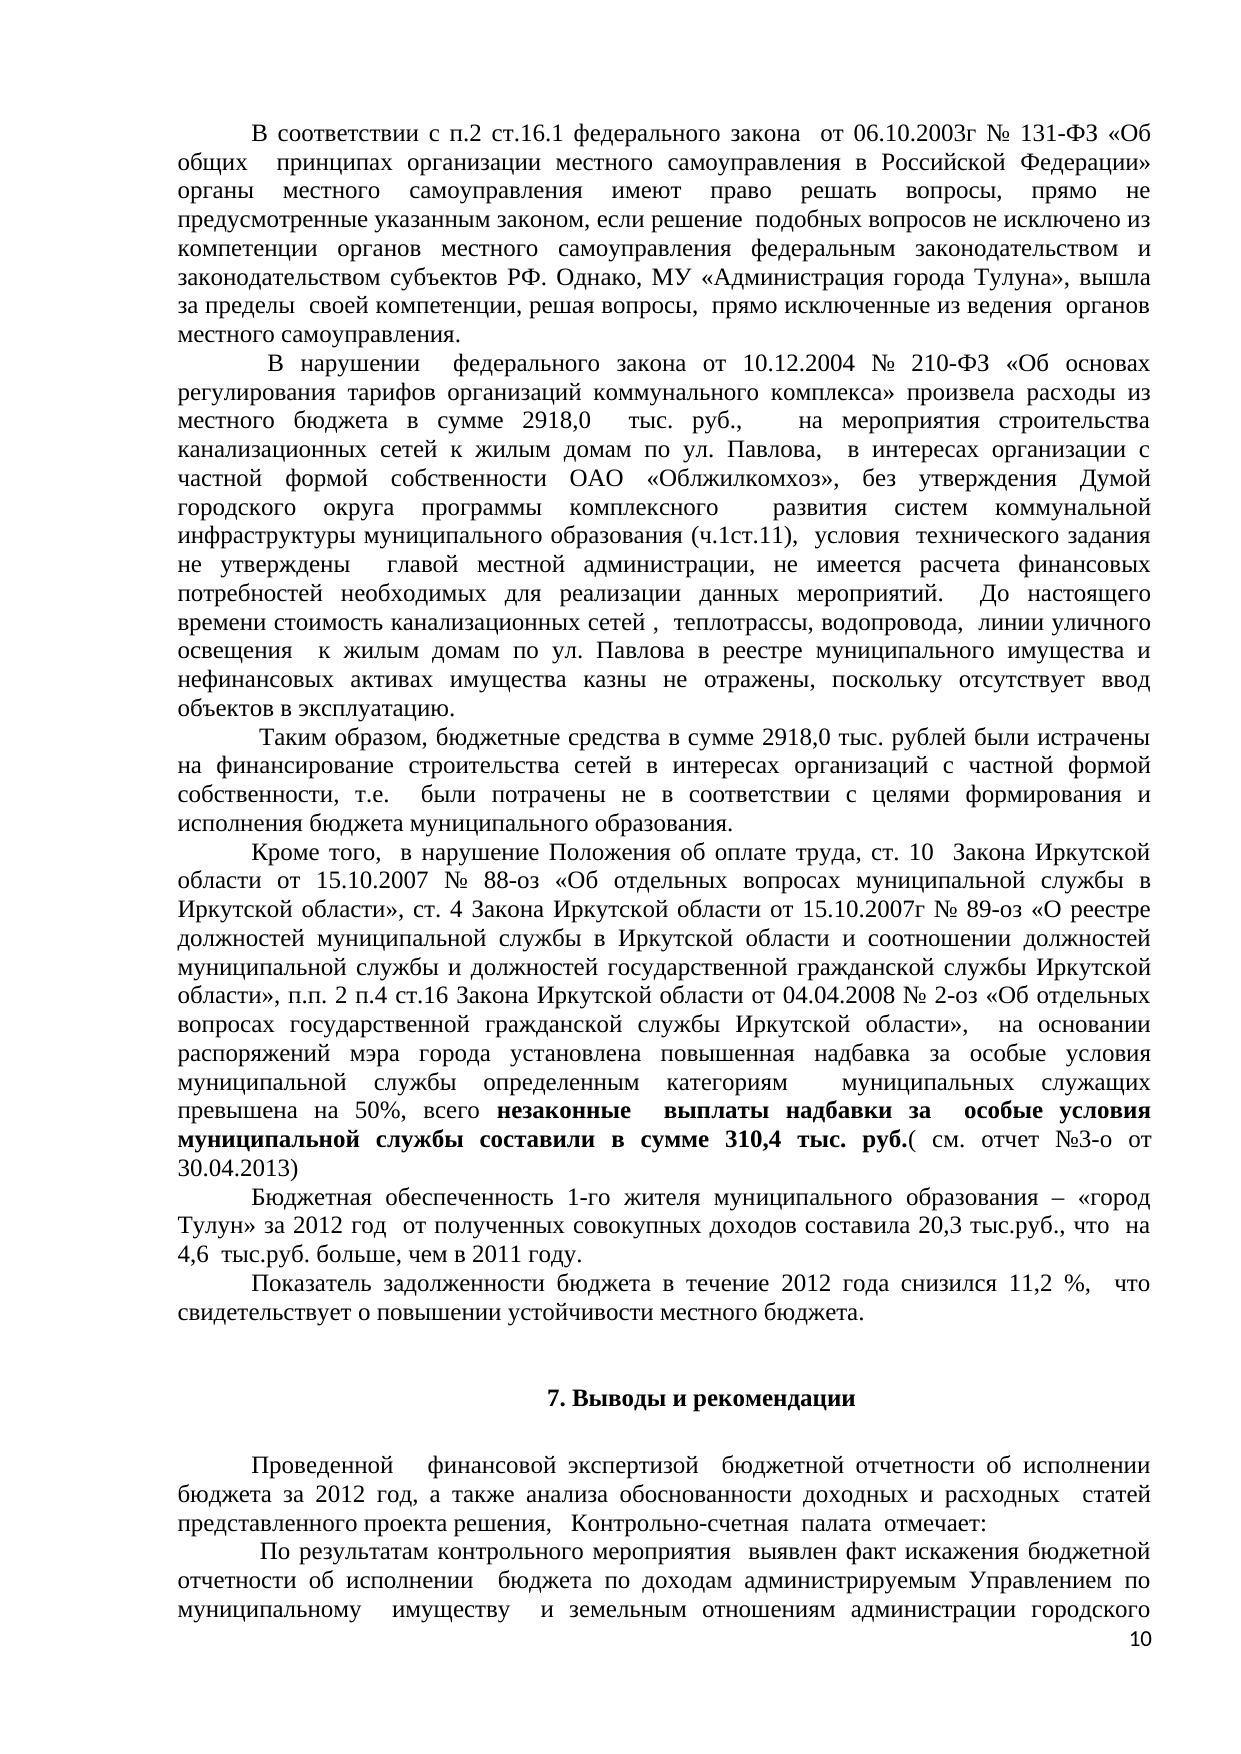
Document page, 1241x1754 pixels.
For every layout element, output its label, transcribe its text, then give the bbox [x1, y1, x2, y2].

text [177, 1536, 1152, 1623]
text В нарушении федерального закона от 10.12.2004 № 210-ФЗ «Об основах регулирования тарифов организаций коммунального комплекса» произвела расходы из местного бюджета в сумме 2918,0 тыс. руб., на мероприятия строительства канализационных сетей к жилым домам по ул. Павлова, в интересах организации с частной формой собственности ОАО «Облжилкомхоз», без утверждения Думой городского округа программы комплексного развития систем коммунальной инфраструктуры муниципального образования (ч.1ст.11), условия технического задания не утверждены главой местной администрации, не имеется расчета финансовых потребностей необходимых для реализации данных мероприятий. До настоящего времени стоимость канализационных сетей , теплотрассы, водопровода, линии уличного освещения к жилым домам по ул. Павлова в реестре муниципального имущества и нефинансовых активах имущества казны не отражены, поскольку отсутствует ввод объектов в эксплуатацию. [177, 348, 1152, 722]
text 7. Выводы и рекомендации [177, 1383, 1152, 1412]
text Таким образом, бюджетные средства в сумме 2918,0 тыс. рублей были истрачены на финансирование строительства сетей в интересах организаций с частной формой собственности, т.е. были потрачены не в соответствии с целями формирования и исполнения бюджета муниципального образования. [177, 722, 1152, 837]
text Кроме того, в нарушение Положения об оплате труда, ст. 10 Закона Иркутской области от 15.10.2007 № 88-оз «Об отдельных вопросах муниципальной службы в Иркутской области», ст. 4 Закона Иркутской области от 15.10.2007г № 89-оз «О реестре должностей муниципальной службы в Иркутской области и соотношении должностей муниципальной службы и должностей государственной гражданской службы Иркутской области», п.п. 2 п.4 ст.16 Закона Иркутской области от 04.04.2008 № 2-оз «Об отдельных вопросах государственной гражданской службы Иркутской области», на основании распоряжений мэра города установлена повышенная надбавка за особые условия муниципальной службы определенным категориям муниципальных служащих превышена на 50%, всего незаконные выплаты надбавки за особые условия муниципальной службы составили в сумме 310,4 тыс. руб.( см. отчет №3-о от 30.04.2013) [177, 837, 1152, 1182]
text В соответствии с п.2 ст.16.1 федерального закона от 06.10.2003г № 131-ФЗ «Об общих принципах организации местного самоуправления в Российской Федерации» органы местного самоуправления имеют право решать вопросы, прямо не предусмотренные указанным законом, если решение подобных вопросов не исключено из компетенции органов местного самоуправления федеральным законодательством и законодательством субъектов РФ. Однако, МУ «Администрация города Тулуна», вышла за пределы своей компетенции, решая вопросы, прямо исключенные из ведения органов местного самоуправления. [177, 118, 1152, 348]
text Проведенной финансовой экспертизой бюджетной отчетности об исполнении бюджета за 2012 год, а также анализа обоснованности доходных и расходных статей представленного проекта решения, Контрольно-счетная палата отмечает: [177, 1450, 1152, 1536]
text Бюджетная обеспеченность 1-го жителя муниципального образования – «город Тулун» за 2012 год от полученных совокупных доходов составила 20,3 тыс.руб., что на 4,6 тыс.руб. больше, чем в 2011 году. [177, 1182, 1152, 1268]
text Показатель задолженности бюджета в течение 2012 года снизился 11,2 %, что свидетельствует о повышении устойчивости местного бюджета. [177, 1268, 1152, 1326]
